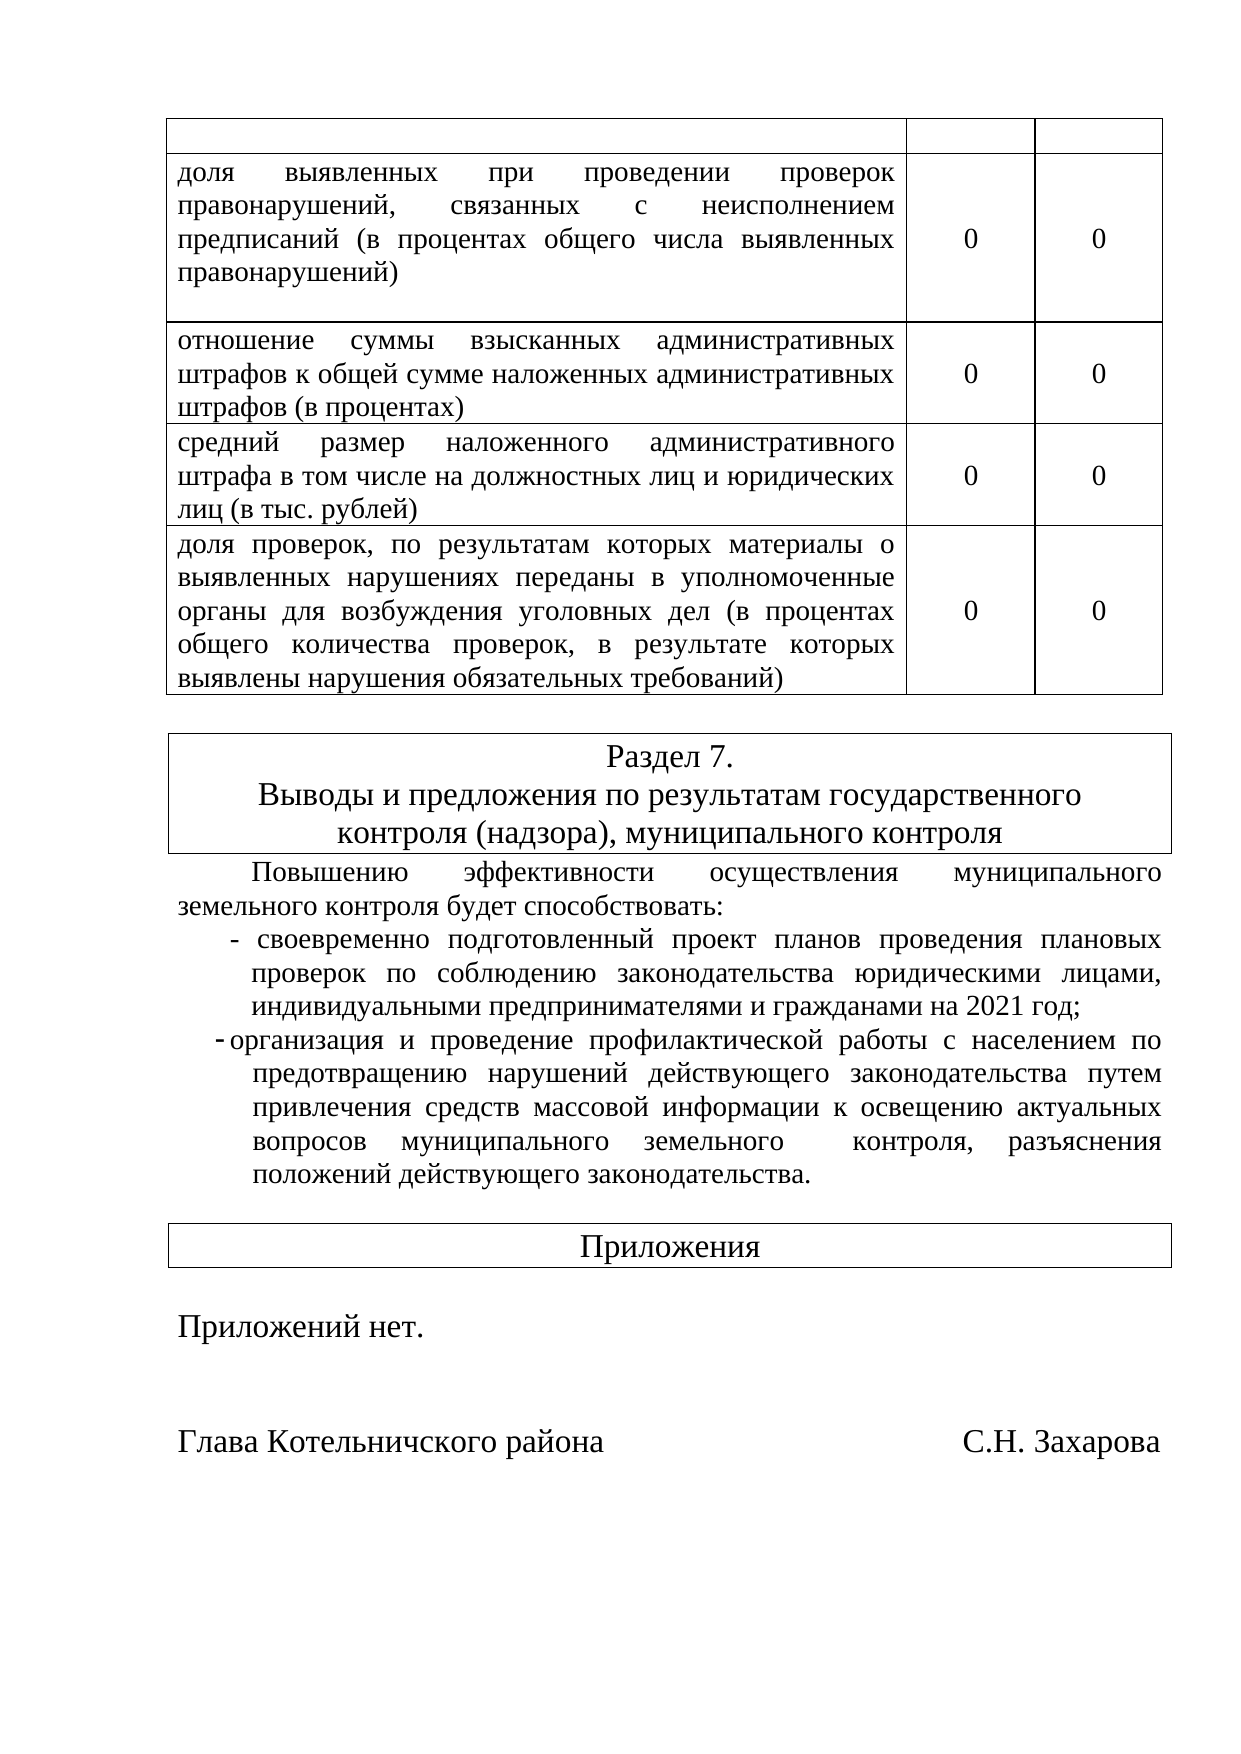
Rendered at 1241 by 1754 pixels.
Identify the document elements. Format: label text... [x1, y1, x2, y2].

table_cell 0 [1036, 119, 1162, 153]
table_cell 0 [907, 424, 1034, 525]
table_cell 0 [1036, 526, 1162, 693]
table_cell 0 [907, 323, 1034, 423]
table_cell 0 [1036, 424, 1162, 525]
table_cell 0 [907, 526, 1034, 693]
text Глава Котельничского района С.Н. Захарова [177, 1421, 1162, 1459]
table_cell 0 [907, 154, 1034, 321]
text Раздел 7. [169, 734, 1171, 774]
text контроля (надзора), муниципального контроля [169, 809, 1171, 853]
text Приложений нет. [177, 1306, 1162, 1344]
list - своевременно подготовленный проект планов проведения плановых проверок по соблюдению законодательства юридическими лицами, индивидуальными предпринимателями и гражданами на 2021 год; [229, 921, 1162, 1022]
table_cell 0 [907, 119, 1034, 153]
table_cell отношение суммы взысканных административных штрафов к общей сумме наложенных административных штрафов (в процентах) [167, 323, 906, 423]
table_cell доля выявленных при проведении проверок правонарушений, связанных с неисполнением предписаний (в процентах общего числа выявленных правонарушений) [167, 154, 906, 321]
text Приложения [169, 1224, 1171, 1267]
text Выводы и предложения по результатам государственного [177, 774, 1162, 809]
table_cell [167, 119, 906, 153]
table_cell 0 [1036, 154, 1162, 321]
table_cell средний размер наложенного административного штрафа в том числе на должностных лиц и юридических лиц (в тыс. рублей) [167, 424, 906, 525]
text Повышению эффективности осуществления муниципального земельного контроля будет способствовать: [177, 854, 1162, 921]
table_cell 0 [1036, 323, 1162, 423]
list организация и проведение профилактической работы с населением по предотвращению нарушений действующего законодательства путем привлечения средств массовой информации к освещению актуальных вопросов муниципального земельного контроля, разъяснения положений действующего законодательства. [215, 1022, 1162, 1190]
table_cell доля проверок, по результатам которых материалы о выявленных нарушениях переданы в уполномоченные органы для возбуждения уголовных дел (в процентах общего количества проверок, в результате которых выявлены нарушения обязательных требований) [167, 526, 906, 693]
